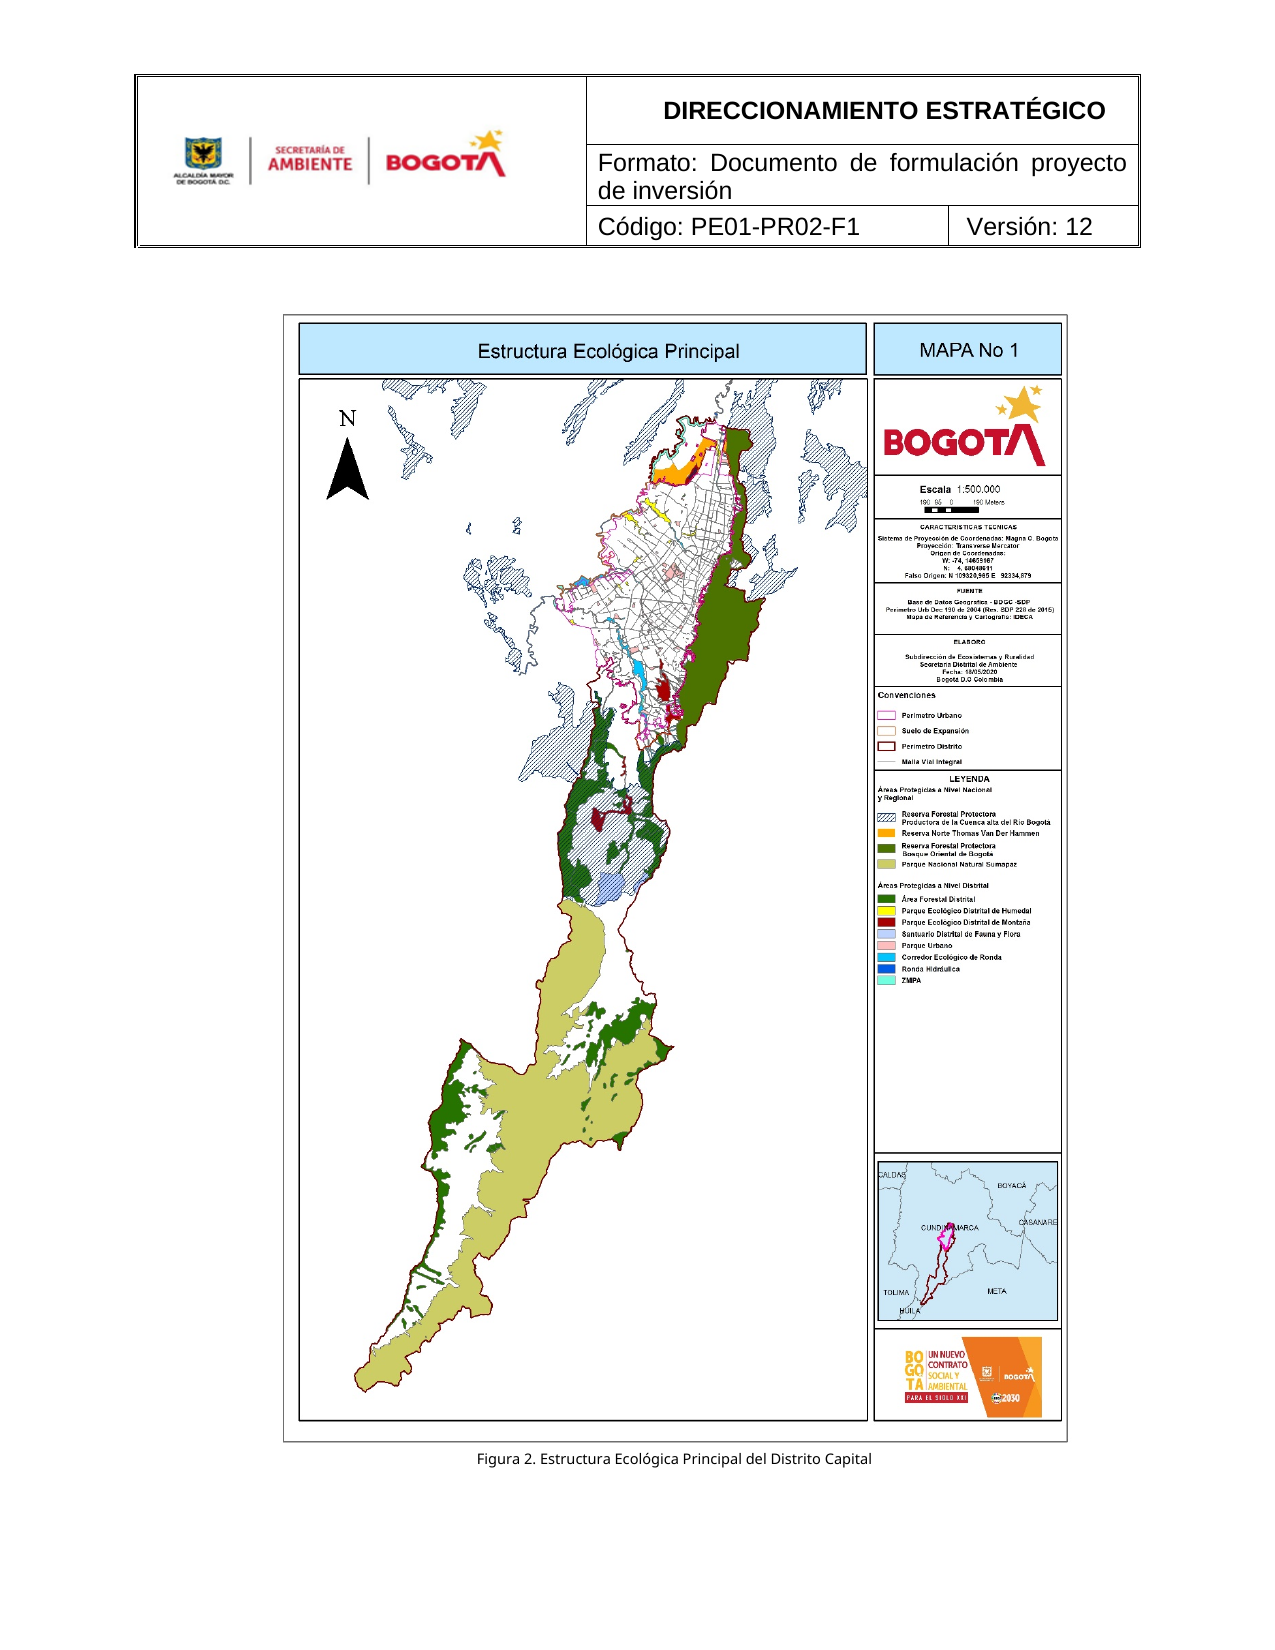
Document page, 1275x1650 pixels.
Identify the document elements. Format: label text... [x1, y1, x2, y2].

text Figura 2. Estructura Ecológica Principal del Distrito Capital [251, 1449, 1098, 1468]
picture [147, 103, 538, 219]
picture [274, 305, 1074, 1449]
